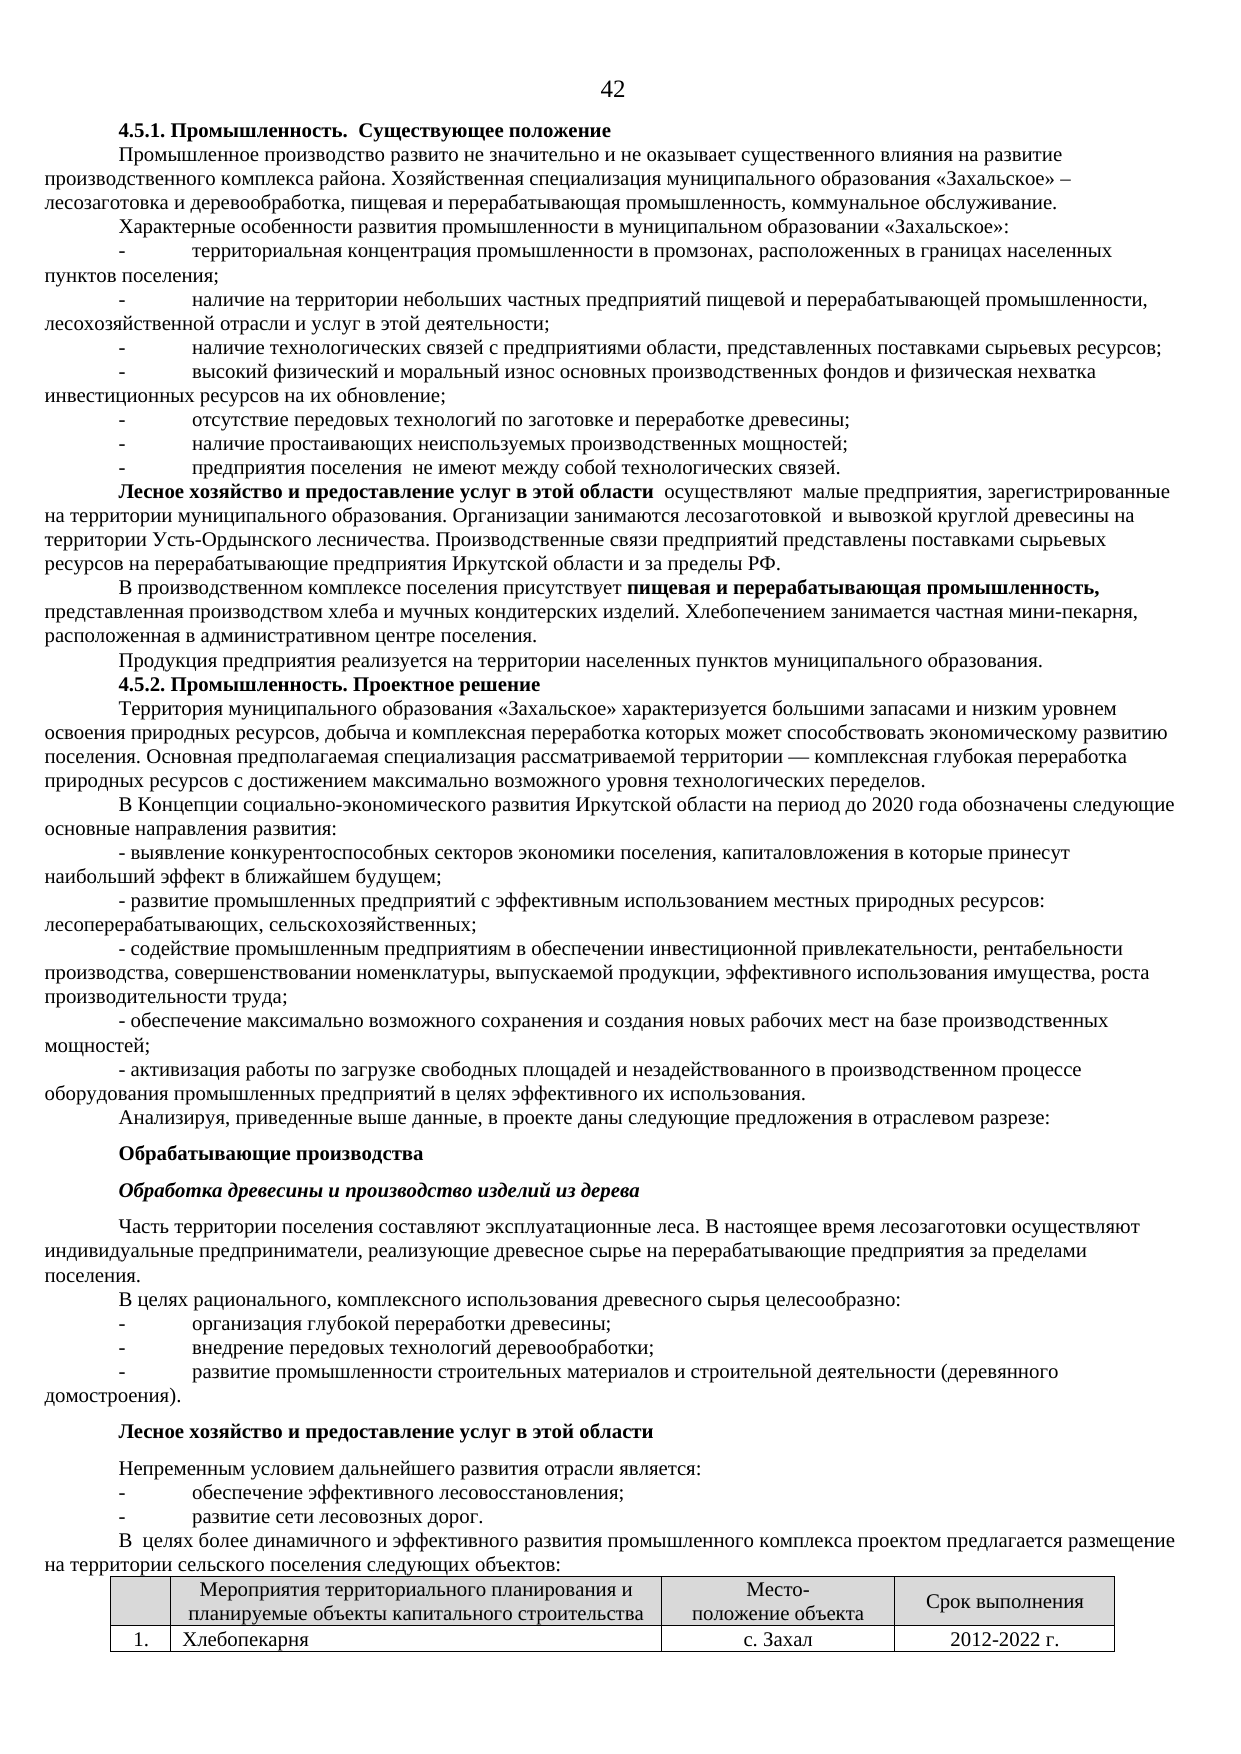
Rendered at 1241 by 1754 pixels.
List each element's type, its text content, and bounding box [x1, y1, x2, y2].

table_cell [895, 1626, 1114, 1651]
text 4.5.1. Промышленность. Существующее положение [44, 118, 1181, 142]
text 4.5.2. Промышленность. Проектное решение [44, 672, 1181, 696]
text Обработка древесины и производство изделий из дерева [44, 1178, 1181, 1202]
text В целях рационального, комплексного использования древесного сырья целесообразно: [44, 1287, 1181, 1311]
text Часть территории поселения составляют эксплуатационные леса. В настоящее время лесозаготовки осуществляют индивидуальные предприниматели, реализующие древесное сырье на перерабатывающие предприятия за пределами поселения. [44, 1214, 1181, 1287]
text - предприятия поселения не имеют между собой технологических связей. [44, 455, 1181, 479]
text - активизация работы по загрузке свободных площадей и незадействованного в производственном процессе оборудования промышленных предприятий в целях эффективного их использования. [44, 1057, 1181, 1105]
text - выявление конкурентоспособных секторов экономики поселения, капиталовложения в которые принесут наибольший эффект в ближайшем будущем; [44, 840, 1181, 888]
text Лесное хозяйство и предоставление услуг в этой области [44, 1419, 1181, 1443]
text - развитие промышленности строительных материалов и строительной деятельности (деревянного домостроения). [44, 1359, 1181, 1407]
text Характерные особенности развития промышленности в муниципальном образовании «Захальское»: [44, 214, 1181, 238]
text - развитие промышленных предприятий с эффективным использованием местных природных ресурсов: лесоперерабатывающих, сельскохозяйственных; [44, 888, 1181, 936]
text - организация глубокой переработки древесины; [44, 1311, 1181, 1335]
text - наличие простаивающих неиспользуемых производственных мощностей; [44, 431, 1181, 455]
text - обеспечение эффективного лесовосстановления; [44, 1480, 1181, 1504]
text - обеспечение максимально возможного сохранения и создания новых рабочих мест на базе производственных мощностей; [44, 1008, 1181, 1057]
text Обрабатывающие производства [44, 1141, 1181, 1165]
text Продукция предприятия реализуется на территории населенных пунктов муниципального образования. [44, 647, 1181, 672]
text - наличие на территории небольших частных предприятий пищевой и перерабатывающей промышленности, лесохозяйственной отрасли и услуг в этой деятельности; [44, 287, 1181, 335]
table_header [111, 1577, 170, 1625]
text Промышленное производство развито не значительно и не оказывает существенного влияния на развитие производственного комплекса района. Хозяйственная специализация муниципального образования «Захальское» – лесозаготовка и деревообработка, пищевая и перерабатывающая промышленность, коммунальное обслуживание. [44, 142, 1181, 214]
text В целях более динамичного и эффективного развития промышленного комплекса проектом предлагается размещение на территории сельского поселения следующих объектов: [44, 1528, 1181, 1576]
text - внедрение передовых технологий деревообработки; [44, 1335, 1181, 1359]
text Анализируя, приведенные выше данные, в проекте даны следующие предложения в отраслевом разрезе: [44, 1105, 1181, 1129]
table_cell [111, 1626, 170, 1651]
text - содействие промышленным предприятиям в обеспечении инвестиционной привлекательности, рентабельности производства, совершенствовании номенклатуры, выпускаемой продукции, эффективного использования имущества, роста производительности труда; [44, 936, 1181, 1008]
text - высокий физический и моральный износ основных производственных фондов и физическая нехватка инвестиционных ресурсов на их обновление; [44, 359, 1181, 407]
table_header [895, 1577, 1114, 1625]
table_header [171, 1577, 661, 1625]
text Непременным условием дальнейшего развития отрасли является: [44, 1456, 1181, 1480]
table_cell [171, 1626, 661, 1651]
text В производственном комплексе поселения присутствует пищевая и перерабатывающая промышленность, представленная производством хлеба и мучных кондитерских изделий. Хлебопечением занимается частная мини-пекарня, расположенная в административном центре поселения. [44, 575, 1181, 647]
text В Концепции социально-экономического развития Иркутской области на период до 2020 года обозначены следующие основные направления развития: [44, 792, 1181, 840]
text - отсутствие передовых технологий по заготовке и переработке древесины; [44, 407, 1181, 431]
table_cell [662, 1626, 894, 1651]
text - развитие сети лесовозных дорог. [44, 1504, 1181, 1528]
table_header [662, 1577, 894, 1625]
text - наличие технологических связей с предприятиями области, представленных поставками сырьевых ресурсов; [44, 335, 1181, 359]
text Лесное хозяйство и предоставление услуг в этой области осуществляют малые предприятия, зарегистрированные на территории муниципального образования. Организации занимаются лесозаготовкой и вывозкой круглой древесины на территории Усть-Ордынского лесничества. Производственные связи предприятий представлены поставками сырьевых ресурсов на перерабатывающие предприятия Иркутской области и за пределы РФ. [44, 479, 1181, 575]
text - территориальная концентрация промышленности в промзонах, расположенных в границах населенных пунктов поселения; [44, 238, 1181, 287]
text Территория муниципального образования «Захальское» характеризуется большими запасами и низким уровнем освоения природных ресурсов, добыча и комплексная переработка которых может способствовать экономическому развитию поселения. Основная предполагаемая специализация рассматриваемой территории — комплексная глубокая переработка природных ресурсов с достижением максимально возможного уровня технологических переделов. [44, 696, 1181, 792]
